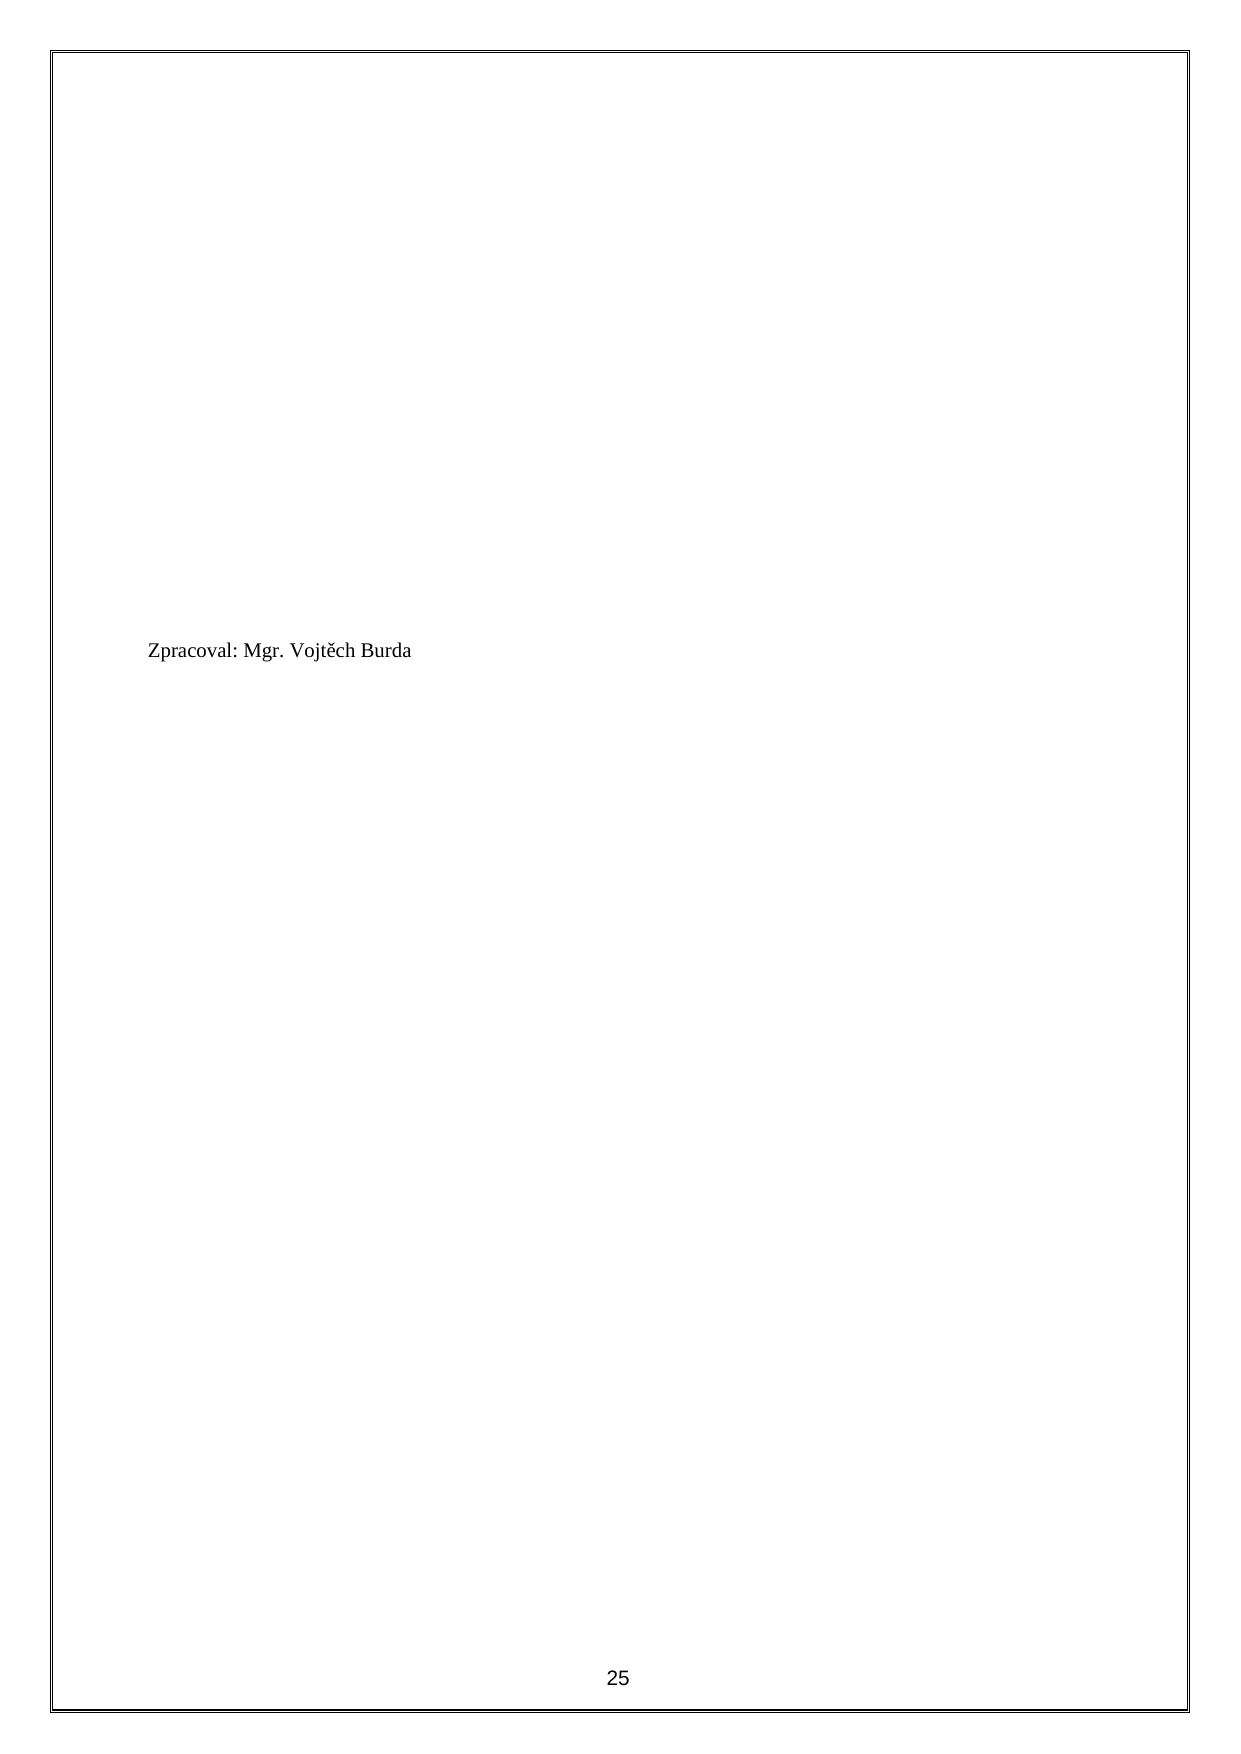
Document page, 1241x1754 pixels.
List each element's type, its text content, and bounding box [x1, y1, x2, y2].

text Zpracoval: Mgr. Vojtěch Burda [148, 638, 1093, 662]
